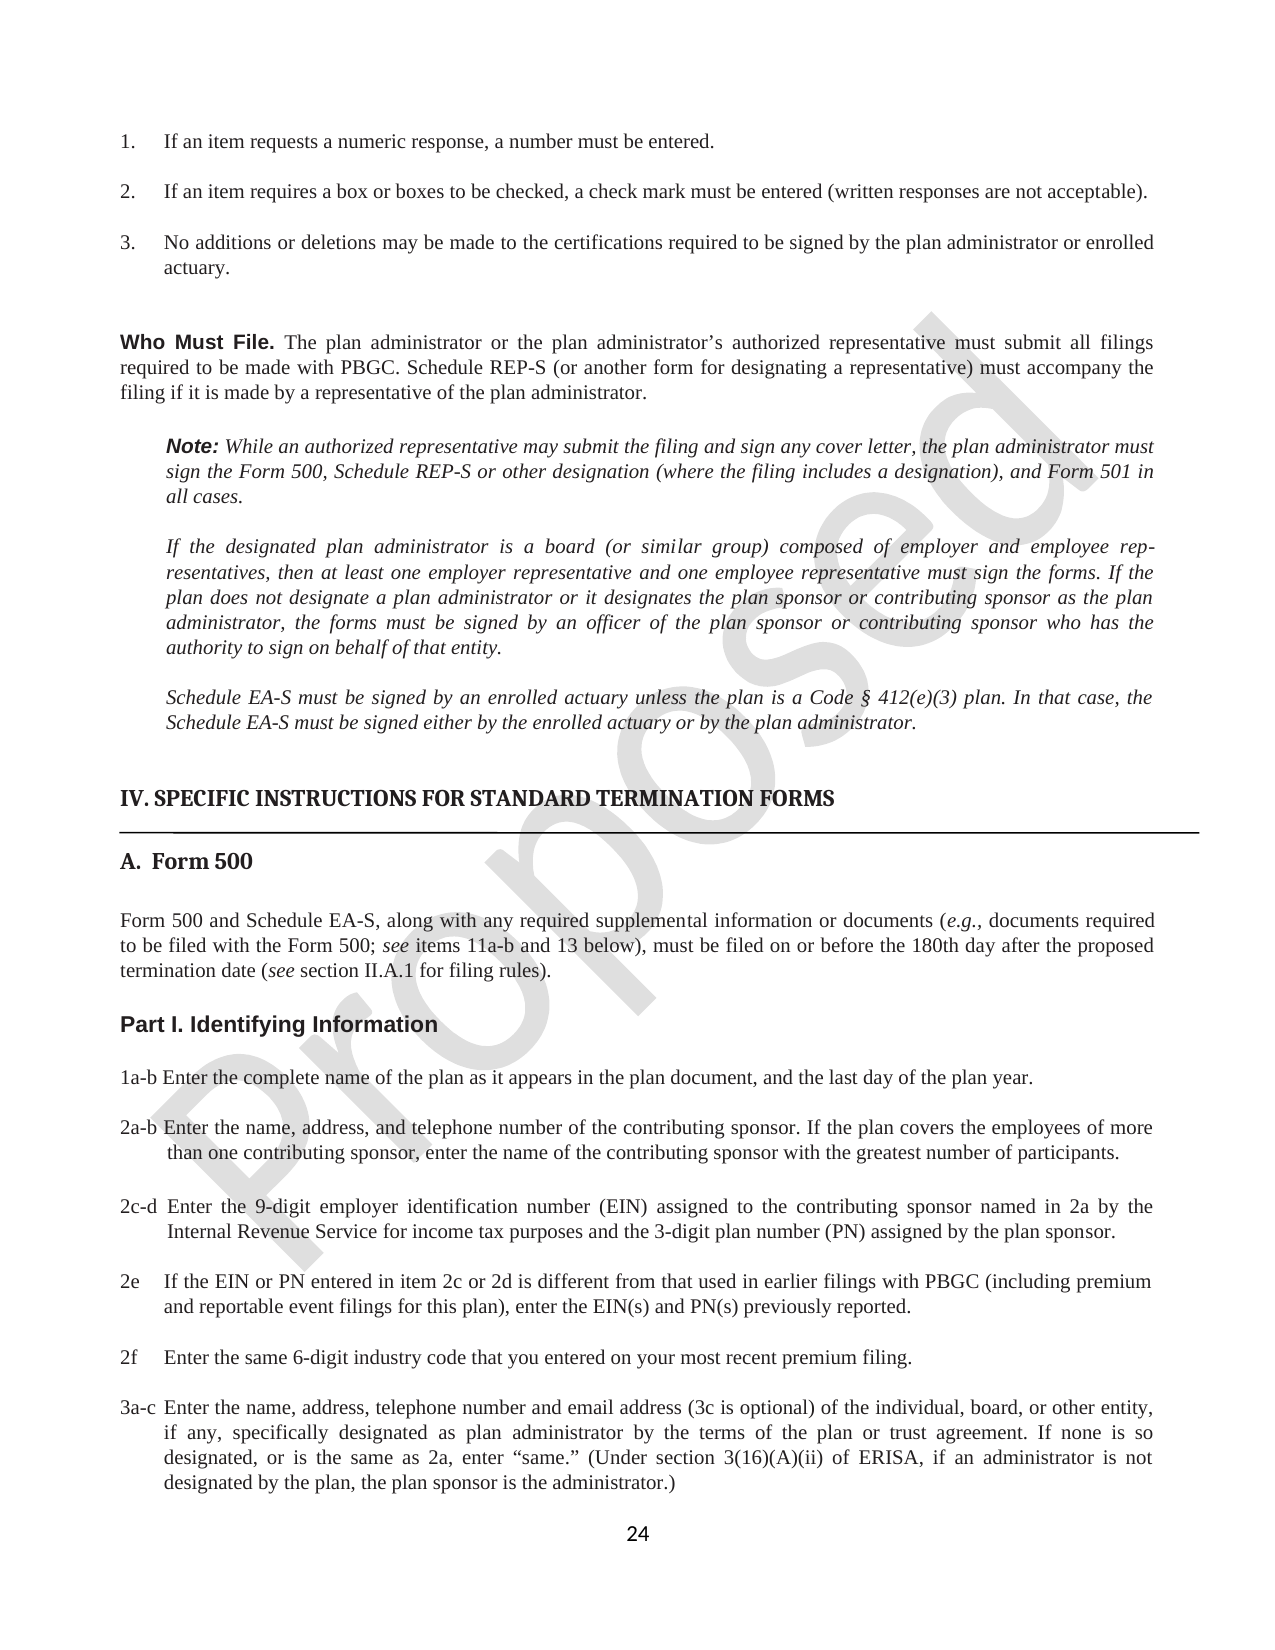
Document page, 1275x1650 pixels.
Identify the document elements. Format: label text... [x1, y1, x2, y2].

text Who Must File. The plan administrator or the plan administrator’s authorized representative must submit all filings required to be made with PBGC. Schedule REP-S (or another form for designating a representative) must accompany the filing if it is made by a representative of the plan administrator. [120, 329, 1155, 404]
text 1a-b Enter the complete name of the plan as it appears in the plan document, and the last day of the plan year. [120, 1064, 1155, 1089]
subtitle A. Form 500 [120, 848, 1155, 875]
text 2f Enter the same 6-digit industry code that you entered on your most recent premium filing. [120, 1344, 1155, 1369]
text Schedule EA-S must be signed by an enrolled actuary unless the plan is a Code § 412(e)(3) plan. In that case, the Schedule EA-S must be signed either by the enrolled actuary or by the plan administrator. [166, 684, 1155, 734]
text 2a-b Enter the name, address, and telephone number of the contributing sponsor. If the plan covers the employees of more than one contributing sponsor, enter the name of the contributing sponsor with the greatest number of participants. [120, 1114, 1155, 1164]
text Part I. Identifying Information [120, 1011, 1155, 1037]
text 3. No additions or deletions may be made to the certifications required to be signed by the plan administrator or enrolled actuary. [120, 228, 1155, 279]
text If the designated plan administrator is a board (or similar group) composed of employer and employee representatives, then at least one employer representative and one employee representative must sign the forms. If the plan does not designate a plan administrator or it designates the plan sponsor or contributing sponsor as the plan administrator, the forms must be signed by an officer of the plan sponsor or contributing sponsor who has the authority to sign on behalf of that entity. [166, 533, 1155, 659]
text 1. If an item requests a numeric response, a number must be entered. [120, 128, 1155, 153]
text Form 500 and Schedule EA-S, along with any required supplemental information or documents (e.g., documents required to be filed with the Form 500; see items 11a-b and 13 below), must be filed on or before the 180th day after the proposed termination date (see section II.A.1 for filing rules). [120, 907, 1155, 982]
text 3a-c Enter the name, address, telephone number and email address (3c is optional) of the individual, board, or other entity, if any, specifically designated as plan administrator by the terms of the plan or trust agreement. If none is so designated, or is the same as 2a, enter “same.” (Under section 3(16)(A)(ii) of ERISA, if an administrator is not designated by the plan, the plan sponsor is the administrator.) [120, 1394, 1155, 1494]
text Note: While an authorized representative may submit the filing and sign any cover letter, the plan administrator must sign the Form 500, Schedule REP-S or other designation (where the filing includes a designation), and Form 501 in all cases. [166, 433, 1155, 508]
text 2. If an item requires a box or boxes to be checked, a check mark must be entered (written responses are not acceptable). [120, 178, 1155, 203]
subtitle IV. SPECIFIC INSTRUCTIONS FOR STANDARD TERMINATION FORMS [120, 784, 1155, 812]
text 2e If the EIN or PN entered in item 2c or 2d is different from that used in earlier filings with PBGC (including premium and reportable event filings for this plan), enter the EIN(s) and PN(s) previously reported. [120, 1268, 1155, 1318]
text 2c-d Enter the 9-digit employer identification number (EIN) assigned to the contributing sponsor named in 2a by the Internal Revenue Service for income tax purposes and the 3-digit plan number (PN) assigned by the plan sponsor. [120, 1193, 1155, 1243]
